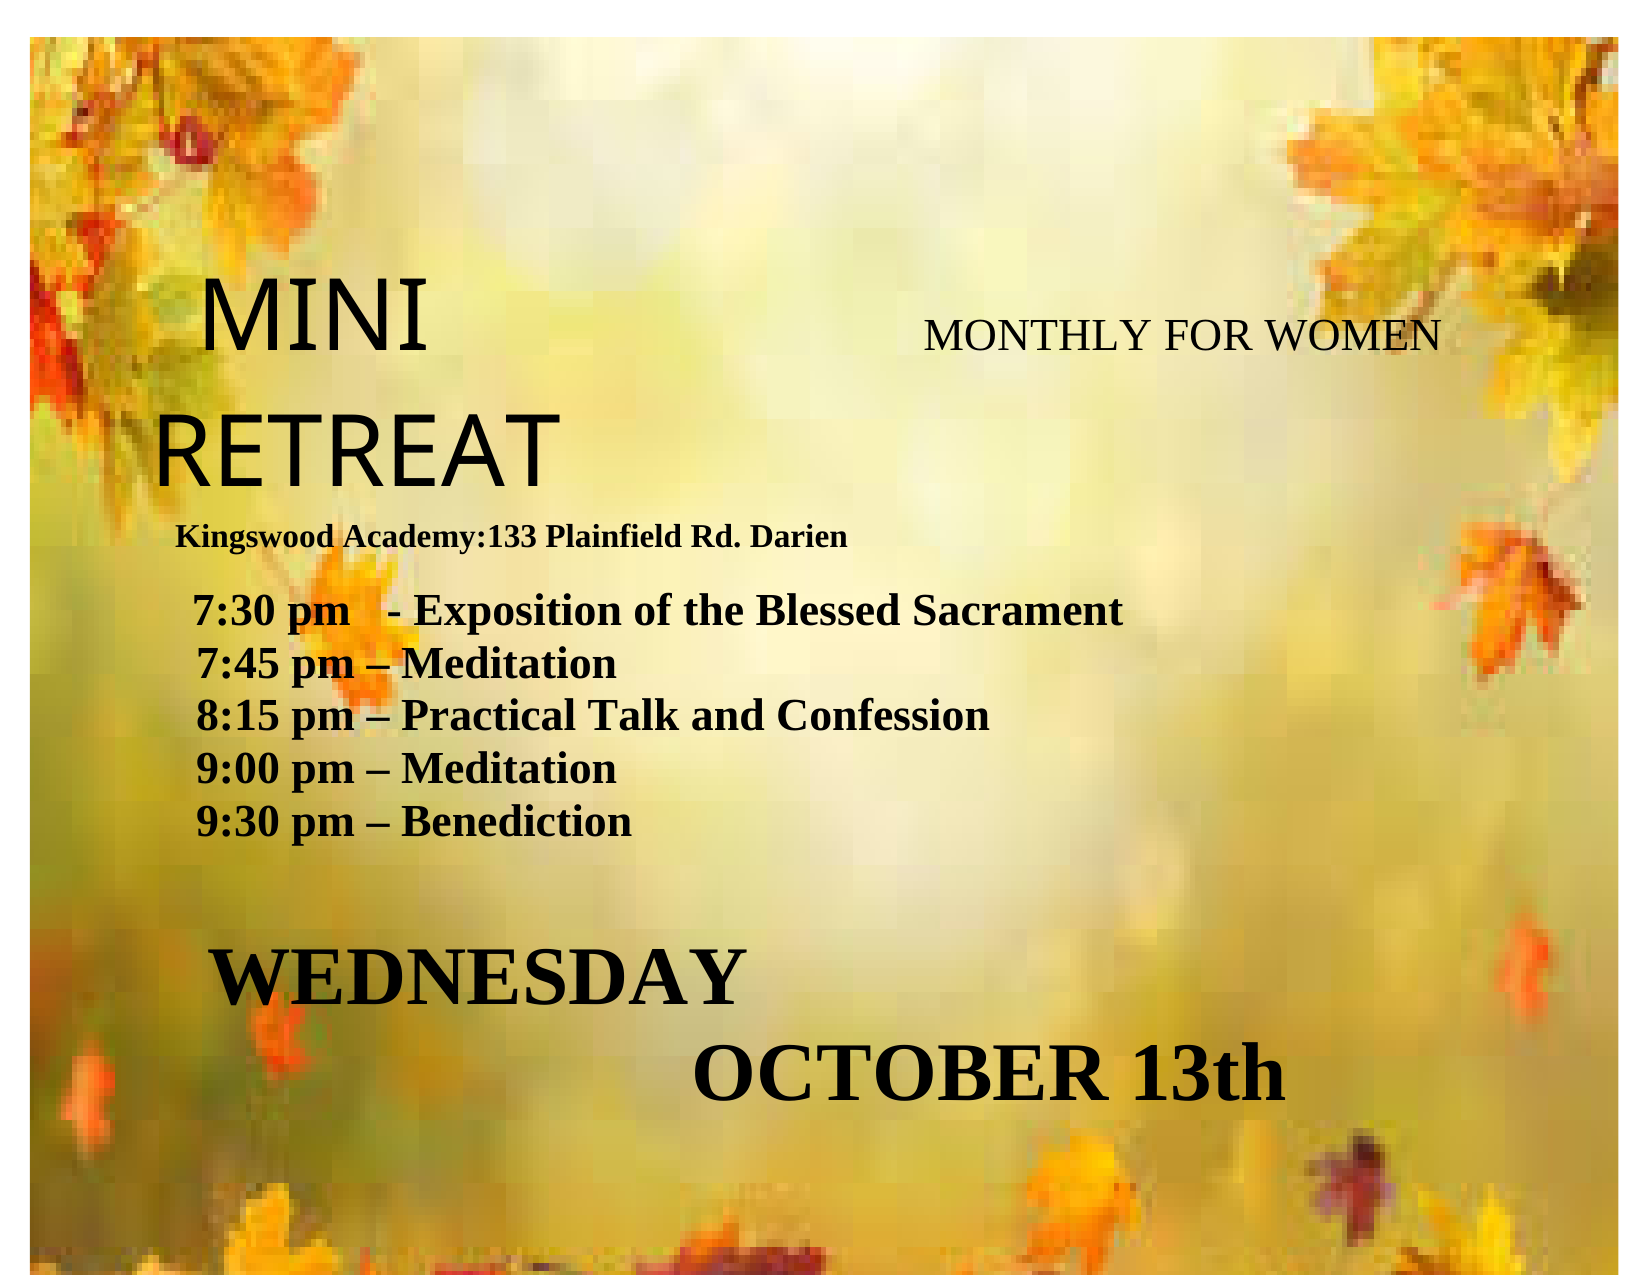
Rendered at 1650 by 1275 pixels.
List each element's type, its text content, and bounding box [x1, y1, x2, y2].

picture [29, 37, 1619, 1275]
text Kingswood Academy:133 Plainfield Rd. Darien [150, 516, 1500, 554]
text 9:00 pm – Meditation [150, 741, 1500, 793]
text 9:30 pm – Benediction [150, 793, 1500, 846]
text MINI MONTHLY FOR WOMEN [150, 244, 1500, 380]
text RETREAT [150, 380, 1500, 516]
text WEDNESDAY [150, 927, 1500, 1023]
text 7:30 pm - Exposition of the Blessed Sacrament [150, 583, 1500, 635]
text 8:15 pm – Practical Talk and Confession [150, 688, 1500, 741]
text 7:45 pm – Meditation [150, 635, 1500, 688]
text OCTOBER 13th [150, 1023, 1500, 1118]
